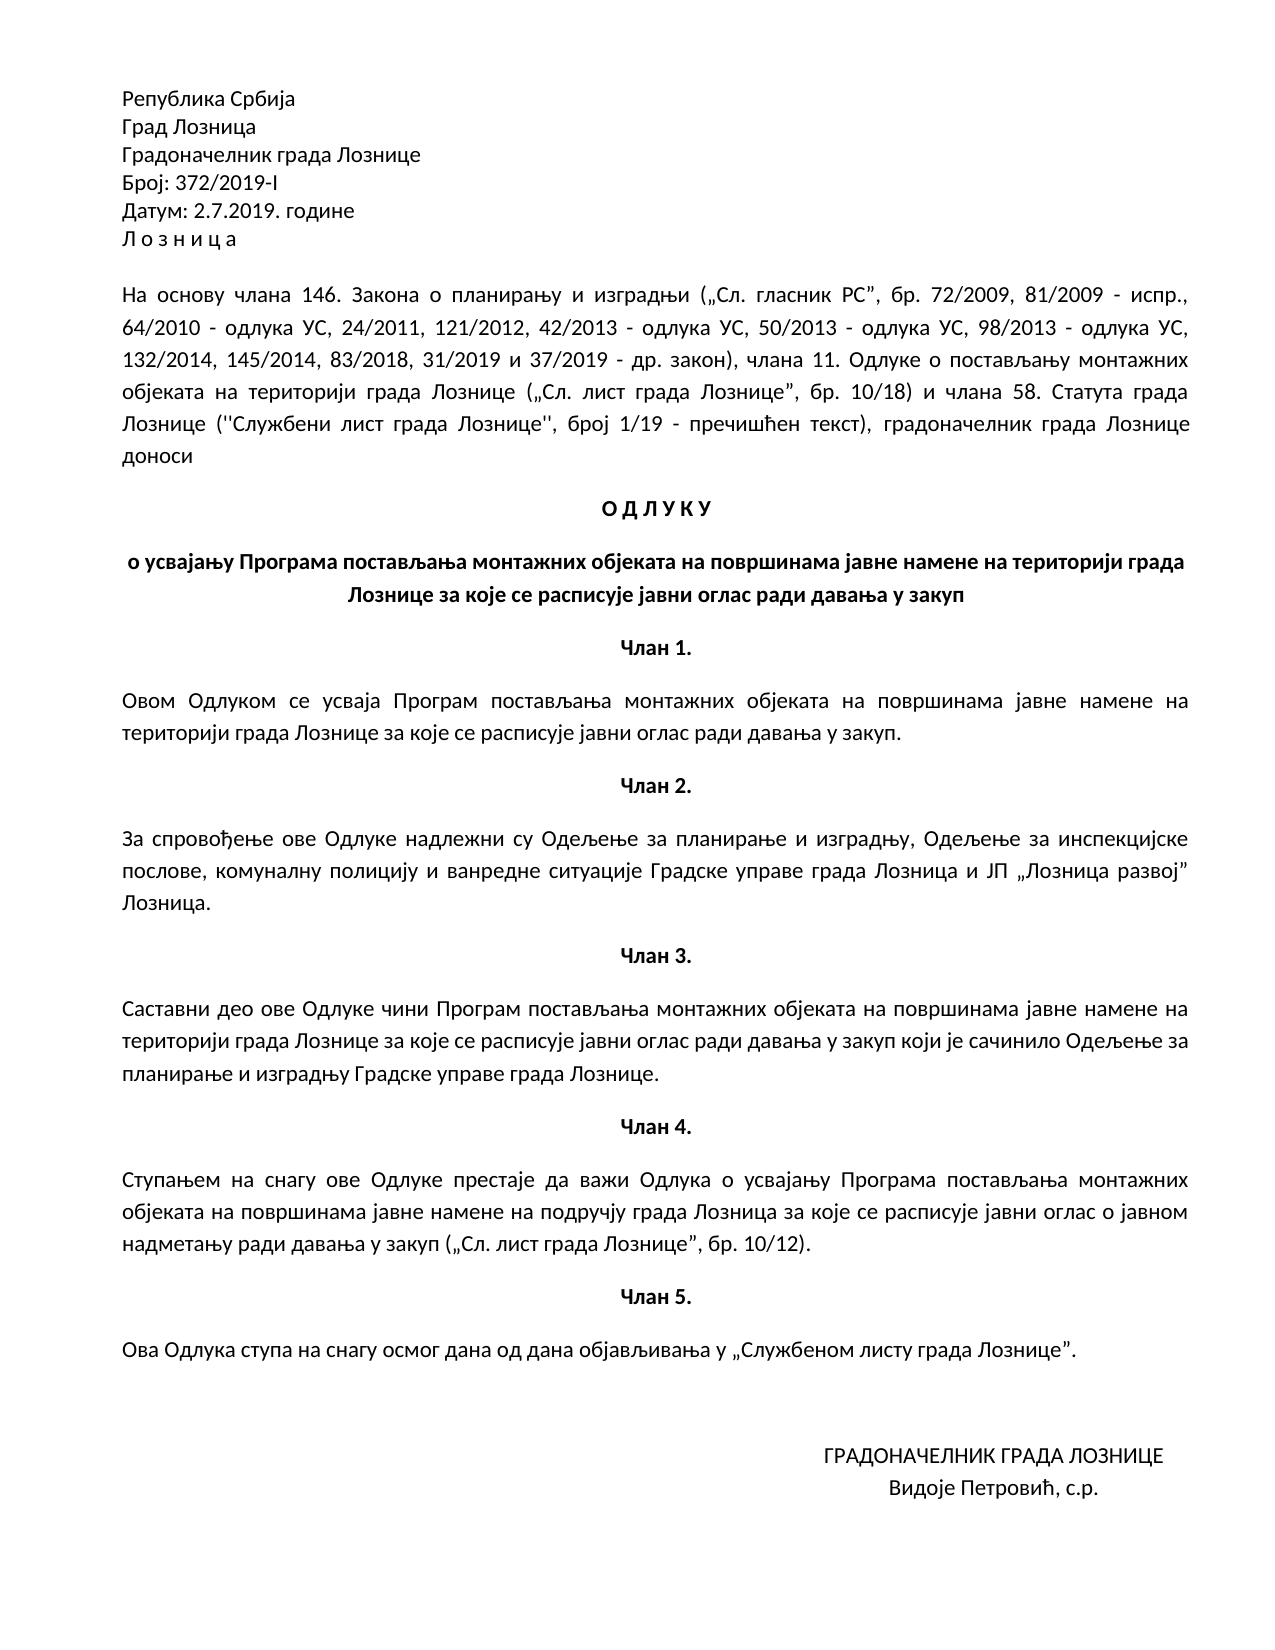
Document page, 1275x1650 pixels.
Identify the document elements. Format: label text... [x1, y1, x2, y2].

text Број: 372/2019-I [122, 168, 1191, 196]
text о усвајању Програма постављања монтажних објеката на површинама јавне намене на територији града Лознице за које се расписује јавни оглас ради давања у закуп [122, 547, 1191, 608]
text Л о з н и ц а [122, 224, 1191, 252]
text Овом Одлуком се усваја Програм постављања монтажних објеката на површинама јавне намене на територији града Лознице за које се расписује јавни оглас ради давања у закуп. [122, 686, 1191, 746]
text Ступањем на снагу ове Одлуке престаје да важи Одлука о усвајању Програма постављања монтажних објеката на површинама јавне намене на подручју града Лозница за које се расписује јавни оглас о јавном надметању ради давања у закуп („Сл. лист града Лознице”, бр. 10/12). [122, 1165, 1191, 1257]
text Члан 1. [122, 633, 1191, 661]
text ГРАДОНАЧЕЛНИК ГРАДА ЛОЗНИЦЕ [797, 1441, 1191, 1469]
text Видоје Петровић, с.р. [797, 1473, 1191, 1501]
text О Д Л У К У [122, 494, 1191, 522]
text На основу члана 146. Закона о планирању и изградњи („Сл. гласник РС”, бр. 72/2009, 81/2009 - испр., 64/2010 - одлука УС, 24/2011, 121/2012, 42/2013 - одлука УС, 50/2013 - одлука УС, 98/2013 - одлука УС, 132/2014, 145/2014, 83/2018, 31/2019 и 37/2019 - др. закон), члана 11. Одлуке о постављању монтажних објеката на територији града Лознице („Сл. лист града Лознице”, бр. 10/18) и члана 58. Статута града Лознице (''Службени лист града Лознице'', број 1/19 - пречишћен текст), градоначелник града Лознице доноси [122, 281, 1191, 469]
text Члан 4. [122, 1112, 1191, 1140]
text Саставни део ове Одлуке чини Програм постављања монтажних објеката на површинама јавне намене на територији града Лознице за које се расписује јавни оглас ради давања у закуп који је сачинило Одељење за планирање и изградњу Градске управе града Лознице. [122, 994, 1191, 1087]
text Члан 5. [122, 1282, 1191, 1310]
text Република Србија [122, 84, 1191, 112]
text Датум: 2.7.2019. године [122, 196, 1191, 224]
text Град Лозница [122, 112, 1191, 140]
text Ова Одлука ступа на снагу осмог дана од дана објављивања у „Службеном листу града Лознице”. [122, 1335, 1191, 1363]
text Члан 2. [122, 771, 1191, 799]
text За спровођење ове Одлуке надлежни су Одељење за планирање и изградњу, Одељење за инспекцијске послове, комуналну полицију и ванредне ситуације Градске управе града Лозница и ЈП „Лозница развој” Лозница. [122, 824, 1191, 916]
text Градоначелник града Лознице [122, 140, 1191, 168]
text Члан 3. [122, 941, 1191, 969]
